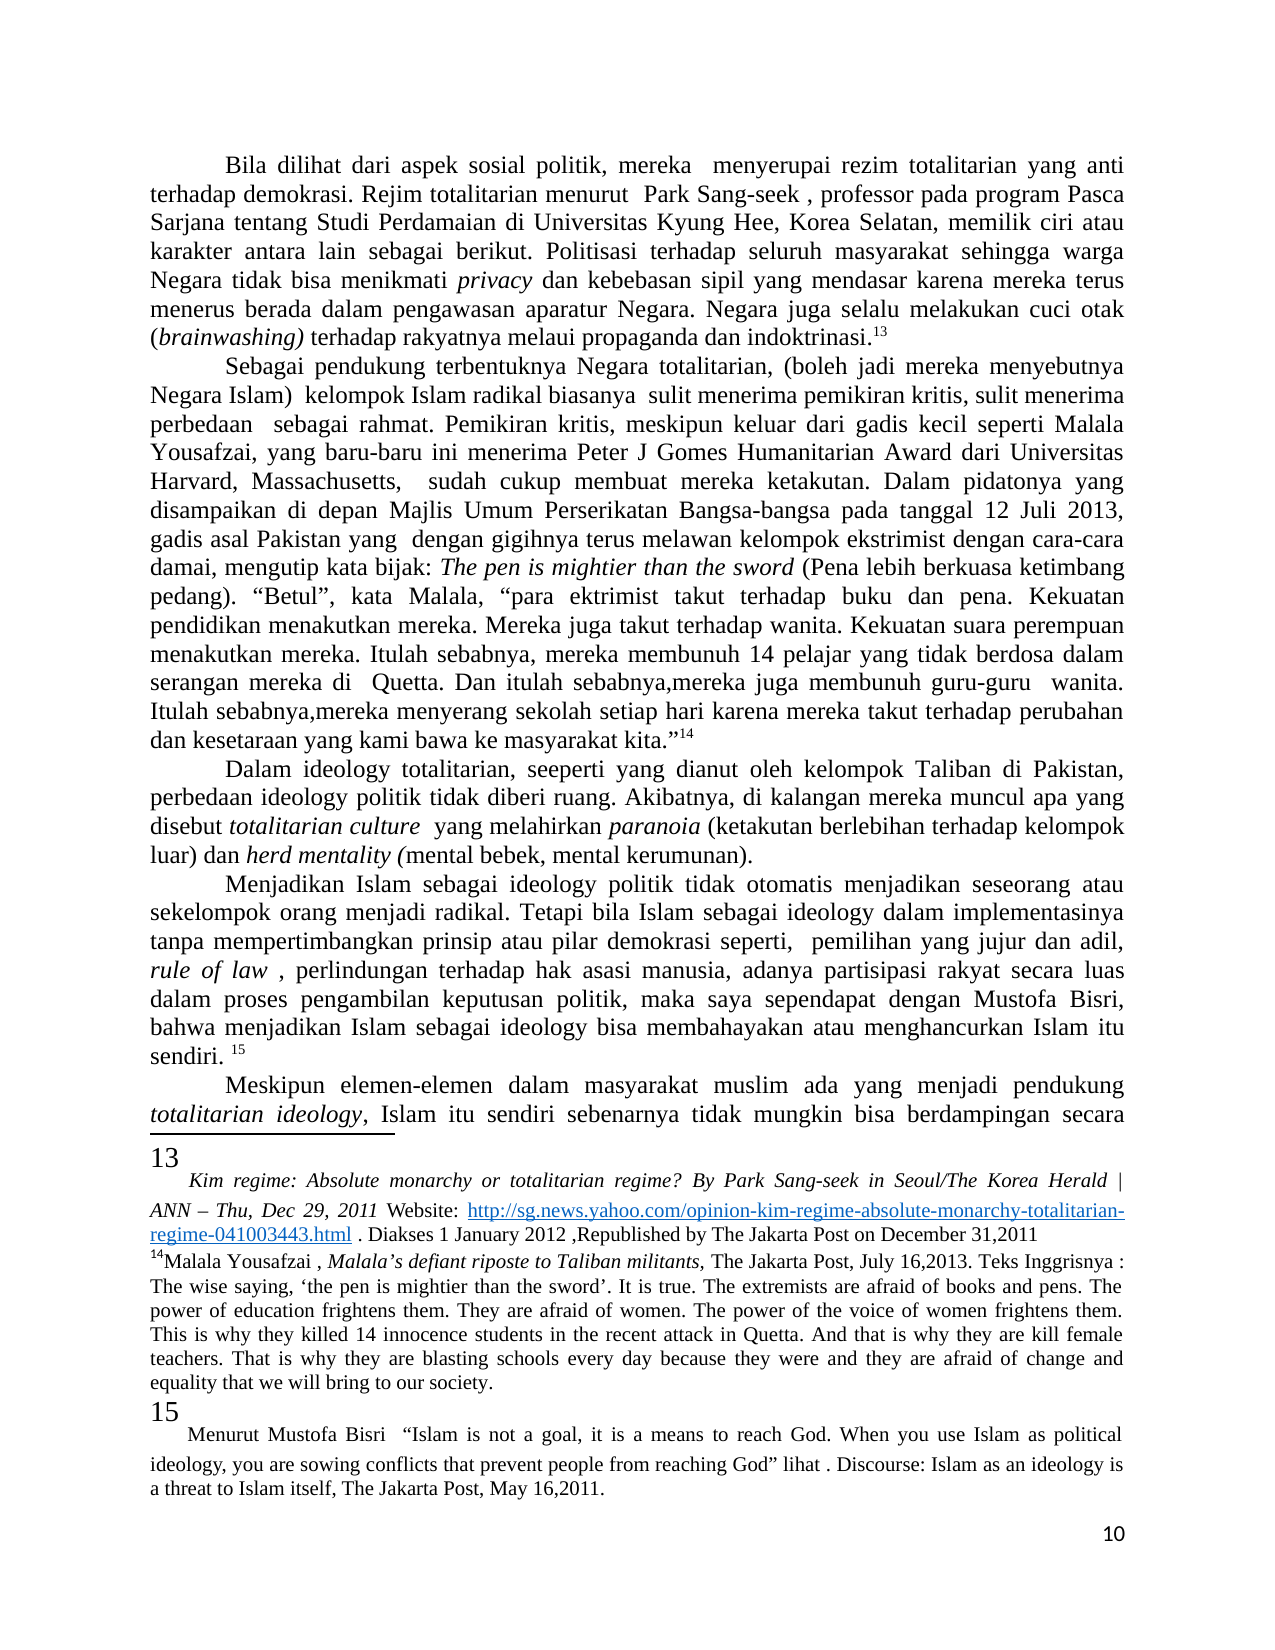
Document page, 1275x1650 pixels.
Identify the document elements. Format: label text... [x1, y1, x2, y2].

text Bila dilihat dari aspek sosial politik, mereka menyerupai rezim totalitarian yang anti terhadap demokrasi. Rejim totalitarian menurut Park Sang-seek , professor pada program Pasca Sarjana tentang Studi Perdamaian di Universitas Kyung Hee, Korea Selatan, memilik ciri atau karakter antara lain sebagai berikut. Politisasi terhadap seluruh masyarakat sehingga warga Negara tidak bisa menikmati privacy dan kebebasan sipil yang mendasar karena mereka terus menerus berada dalam pengawasan aparatur Negara. Negara juga selalu melakukan cuci otak (brainwashing) terhadap rakyatnya melaui propaganda dan indoktrinasi. [150, 150, 1125, 351]
text Sebagai pendukung terbentuknya Negara totalitarian, (boleh jadi mereka menyebutnya Negara Islam) kelompok Islam radikal biasanya sulit menerima pemikiran kritis, sulit menerima perbedaan sebagai rahmat. Pemikiran kritis, meskipun keluar dari gadis kecil seperti Malala Yousafzai, yang baru-baru ini menerima Peter J Gomes Humanitarian Award dari Universitas Harvard, Massachusetts, sudah cukup membuat mereka ketakutan. Dalam pidatonya yang disampaikan di depan Majlis Umum Perserikatan Bangsa-bangsa pada tanggal 12 Juli 2013, gadis asal Pakistan yang dengan gigihnya terus melawan kelompok ekstrimist dengan cara-cara damai, mengutip kata bijak: The pen is mightier than the sword (Pena lebih berkuasa ketimbang pedang). “Betul”, kata Malala, “para ektrimist takut terhadap buku dan pena. Kekuatan pendidikan menakutkan mereka. Mereka juga takut terhadap wanita. Kekuatan suara perempuan menakutkan mereka. Itulah sebabnya, mereka membunuh 14 pelajar yang tidak berdosa dalam serangan mereka di Quetta. Dan itulah sebabnya,mereka juga membunuh guru-guru wanita. Itulah sebabnya,mereka menyerang sekolah setiap hari karena mereka takut terhadap perubahan dan kesetaraan yang kami bawa ke masyarakat kita.” [150, 351, 1125, 754]
text Dalam ideology totalitarian, seeperti yang dianut oleh kelompok Taliban di Pakistan, perbedaan ideology politik tidak diberi ruang. Akibatnya, di kalangan mereka muncul apa yang disebut totalitarian culture yang melahirkan paranoia (ketakutan berlebihan terhadap kelompok luar) dan herd mentality (mental bebek, mental kerumunan). [150, 754, 1125, 869]
text Menjadikan Islam sebagai ideology politik tidak otomatis menjadikan seseorang atau sekelompok orang menjadi radikal. Tetapi bila Islam sebagai ideology dalam implementasinya tanpa mempertimbangkan prinsip atau pilar demokrasi seperti, pemilihan yang jujur dan adil, rule of law , perlindungan terhadap hak asasi manusia, adanya partisipasi rakyat secara luas dalam proses pengambilan keputusan politik, maka saya sependapat dengan Mustofa Bisri, bahwa menjadikan Islam sebagai ideology bisa membahayakan atau menghancurkan Islam itu sendiri. [150, 869, 1125, 1070]
text Meskipun elemen-elemen dalam masyarakat muslim ada yang menjadi pendukung totalitarian ideology, Islam itu sendiri sebenarnya tidak mungkin bisa berdampingan secara damai dengan ideology ini sebab, disamping pemikiran kritis amat dijunjung tinggi dalam ajaran Islam, ketaatan absolute kepada pemimpin termasuk pemimpin agama juga amat dicela dalam ajaran Islam. [150, 1070, 1125, 1127]
